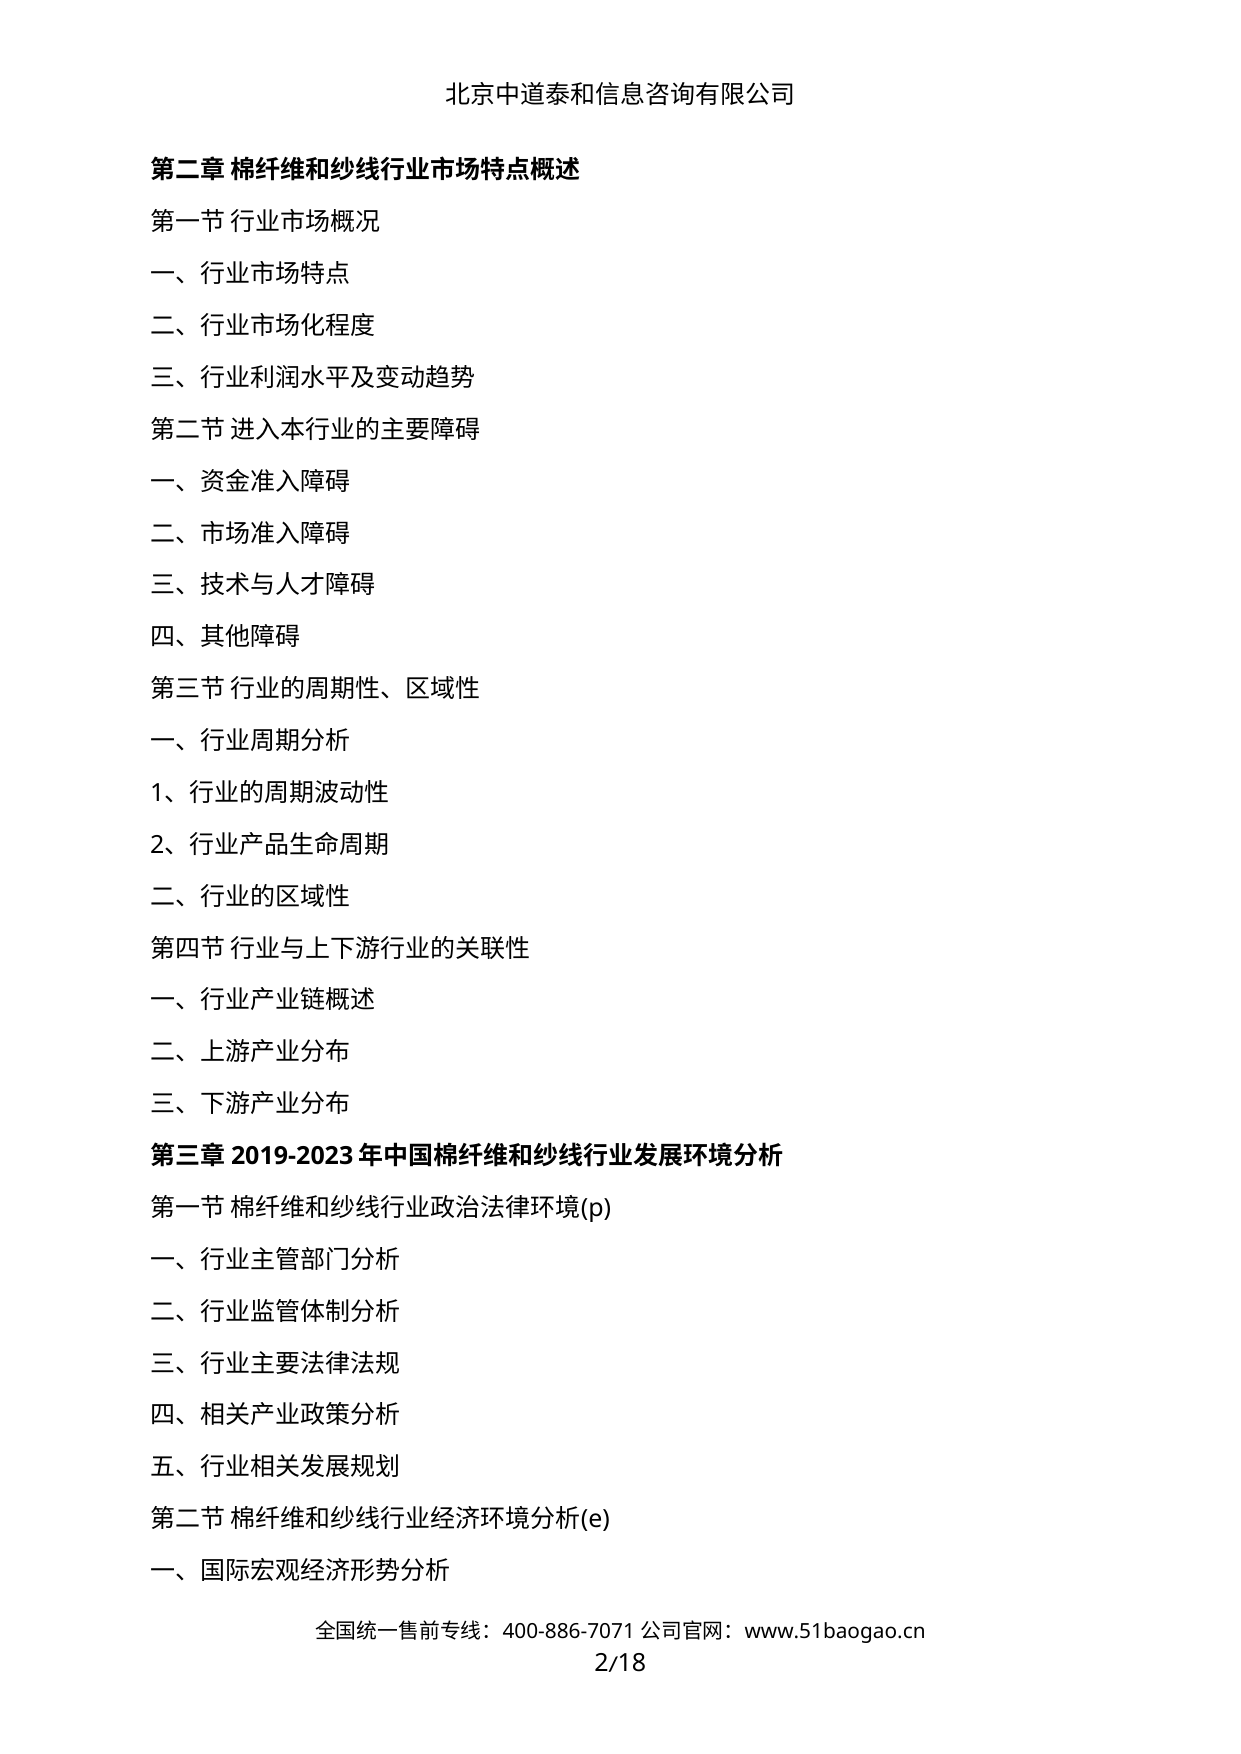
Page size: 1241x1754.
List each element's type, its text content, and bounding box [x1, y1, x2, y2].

text 1、行业的周期波动性 [150, 772, 1090, 809]
text 一、行业市场特点 [150, 254, 1090, 290]
text 二、市场准入障碍 [150, 513, 1090, 549]
text 2、行业产品生命周期 [150, 824, 1090, 861]
text 二、行业监管体制分析 [150, 1291, 1090, 1327]
text 一、行业产业链概述 [150, 980, 1090, 1016]
text 第二节 进入本行业的主要障碍 [150, 409, 1090, 446]
text 第一节 棉纤维和纱线行业政治法律环境(p) [150, 1187, 1090, 1224]
text 三、下游产业分布 [150, 1084, 1090, 1120]
text 二、行业市场化程度 [150, 306, 1090, 342]
text 二、行业的区域性 [150, 876, 1090, 912]
text 一、资金准入障碍 [150, 461, 1090, 497]
text 一、国际宏观经济形势分析 [150, 1551, 1090, 1587]
text 四、其他障碍 [150, 617, 1090, 653]
text 四、相关产业政策分析 [150, 1395, 1090, 1431]
text 一、行业周期分析 [150, 721, 1090, 757]
text 第四节 行业与上下游行业的关联性 [150, 928, 1090, 964]
text 第三节 行业的周期性、区域性 [150, 669, 1090, 705]
text 一、行业主管部门分析 [150, 1239, 1090, 1276]
text 五、行业相关发展规划 [150, 1447, 1090, 1483]
text 三、行业利润水平及变动趋势 [150, 357, 1090, 394]
text 第三章 2019-2023年中国棉纤维和纱线行业发展环境分析 [150, 1136, 1090, 1172]
text 第二节 棉纤维和纱线行业经济环境分析(e) [150, 1499, 1090, 1535]
text 三、技术与人才障碍 [150, 565, 1090, 601]
text 第一节 行业市场概况 [150, 202, 1090, 238]
text 第二章 棉纤维和纱线行业市场特点概述 [150, 150, 1090, 186]
text 二、上游产业分布 [150, 1032, 1090, 1068]
text 三、行业主要法律法规 [150, 1343, 1090, 1379]
